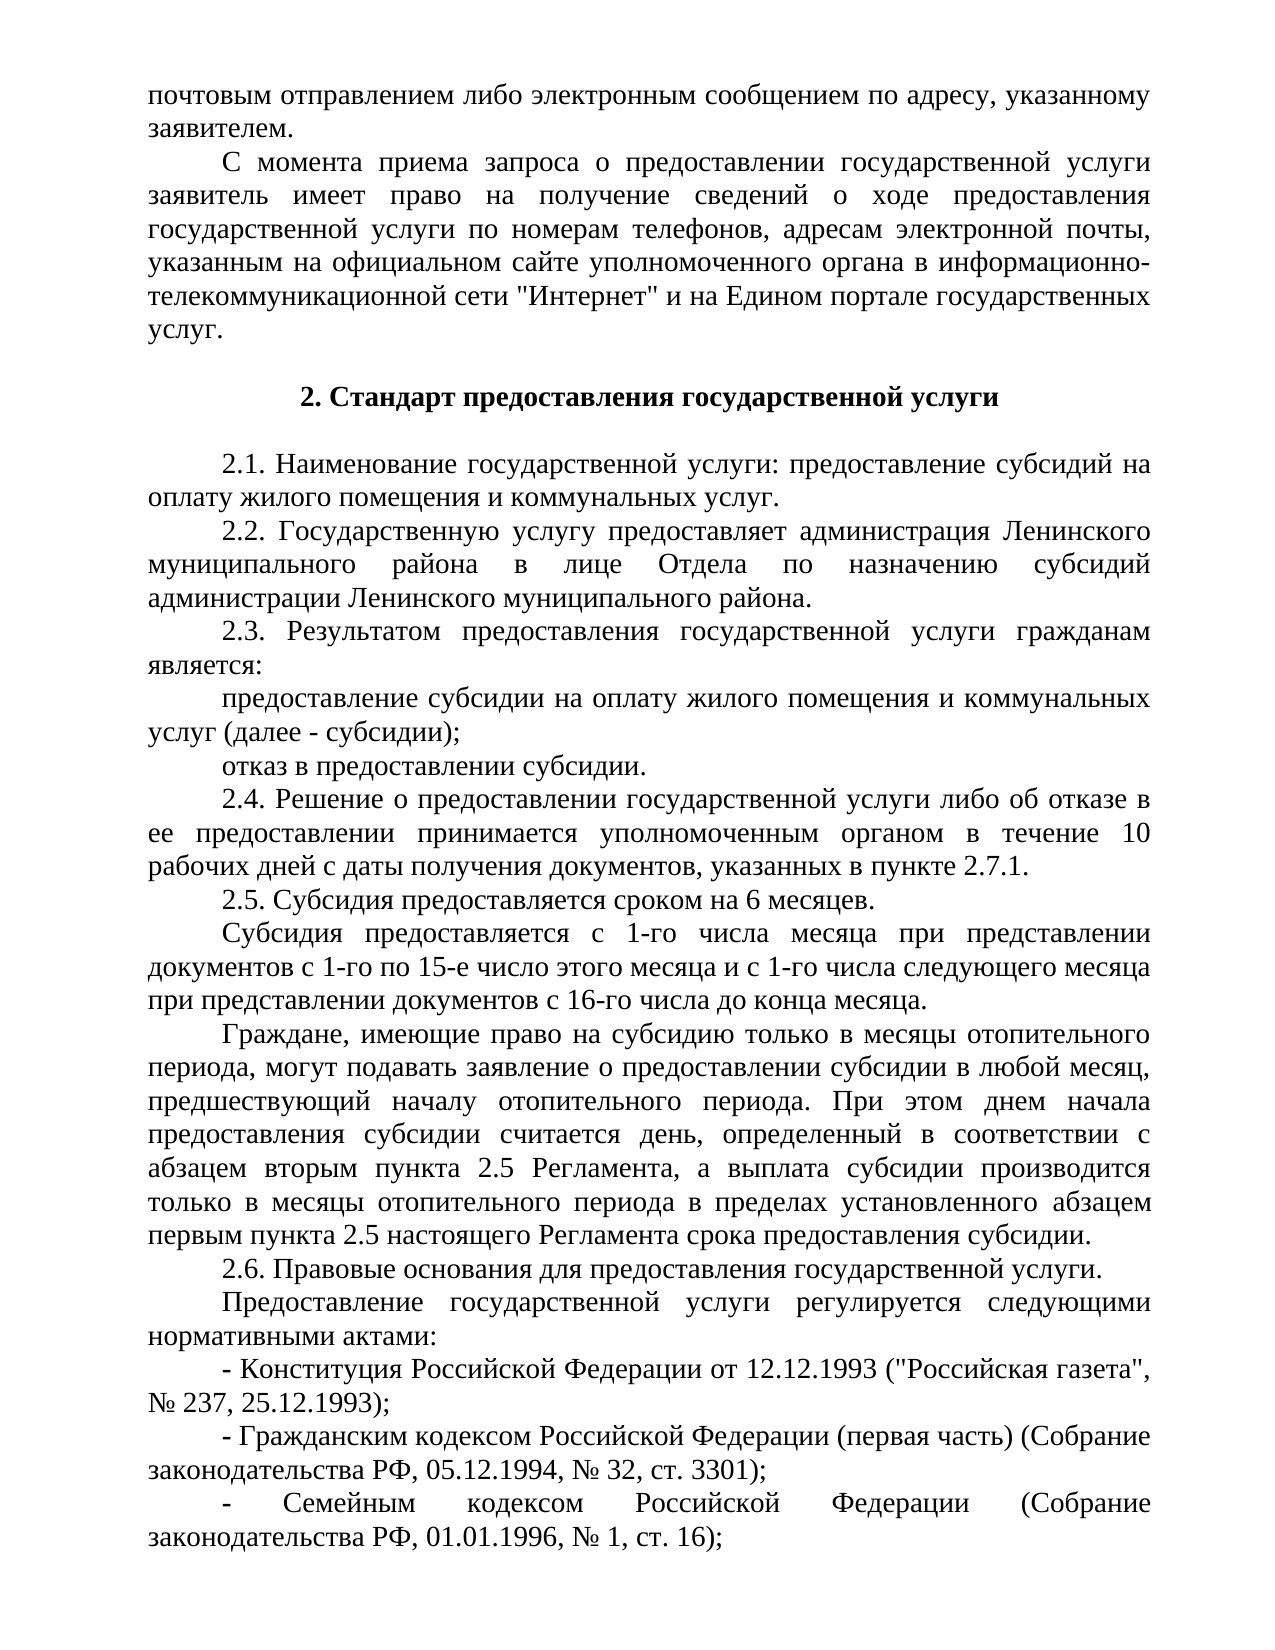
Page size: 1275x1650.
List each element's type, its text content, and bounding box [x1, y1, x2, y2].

text 2.2. Государственную услугу предоставляет администрация Ленинского муниципального района в лице Отдела по назначению субсидий администрации Ленинского муниципального района. [148, 513, 1152, 613]
text Предоставление государственной услуги регулируется следующими нормативными актами: [148, 1284, 1152, 1351]
text 2.1. Наименование государственной услуги: предоставление субсидий на оплату жилого помещения и коммунальных услуг. [148, 446, 1152, 513]
text - Семейным кодексом Российской Федерации (Собрание законодательства РФ, 01.01.1996, № 1, ст. 16); [148, 1486, 1152, 1553]
text 2.4. Решение о предоставлении государственной услуги либо об отказе в ее предоставлении принимается уполномоченным органом в течение 10 рабочих дней с даты получения документов, указанных в пункте 2.7.1. [148, 781, 1152, 882]
subtitle 2. Стандарт предоставления государственной услуги [148, 379, 1152, 412]
text - Конституция Российской Федерации от 12.12.1993 ("Российская газета", № 237, 25.12.1993); [148, 1351, 1152, 1418]
text Субсидия предоставляется с 1-го числа месяца при представлении документов с 1-го по 15-е число этого месяца и с 1-го числа следующего месяца при представлении документов с 16-го числа до конца месяца. [148, 915, 1152, 1016]
text С момента приема запроса о предоставлении государственной услуги заявитель имеет право на получение сведений о ходе предоставления государственной услуги по номерам телефонов, адресам электронной почты, указанным на официальном сайте уполномоченного органа в информационно-телекоммуникационной сети "Интернет" и на Едином портале государственных услуг. [148, 144, 1152, 345]
text Граждане, имеющие право на субсидию только в месяцы отопительного периода, могут подавать заявление о предоставлении субсидии в любой месяц, предшествующий началу отопительного периода. При этом днем начала предоставления субсидии считается день, определенный в соответствии с абзацем вторым пункта 2.5 Регламента, а выплата субсидии производится только в месяцы отопительного периода в пределах установленного абзацем первым пункта 2.5 настоящего Регламента срока предоставления субсидии. [148, 1016, 1152, 1251]
text - Гражданским кодексом Российской Федерации (первая часть) (Собрание законодательства РФ, 05.12.1994, № 32, ст. 3301); [148, 1418, 1152, 1486]
text предоставление субсидии на оплату жилого помещения и коммунальных услуг (далее - субсидии); [148, 681, 1152, 748]
text 2.6. Правовые основания для предоставления государственной услуги. [148, 1251, 1152, 1284]
text 2.5. Субсидия предоставляется сроком на 6 месяцев. [148, 882, 1152, 915]
text отказ в предоставлении субсидии. [148, 748, 1152, 781]
text 2.3. Результатом предоставления государственной услуги гражданам является: [148, 613, 1152, 681]
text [148, 77, 1152, 144]
